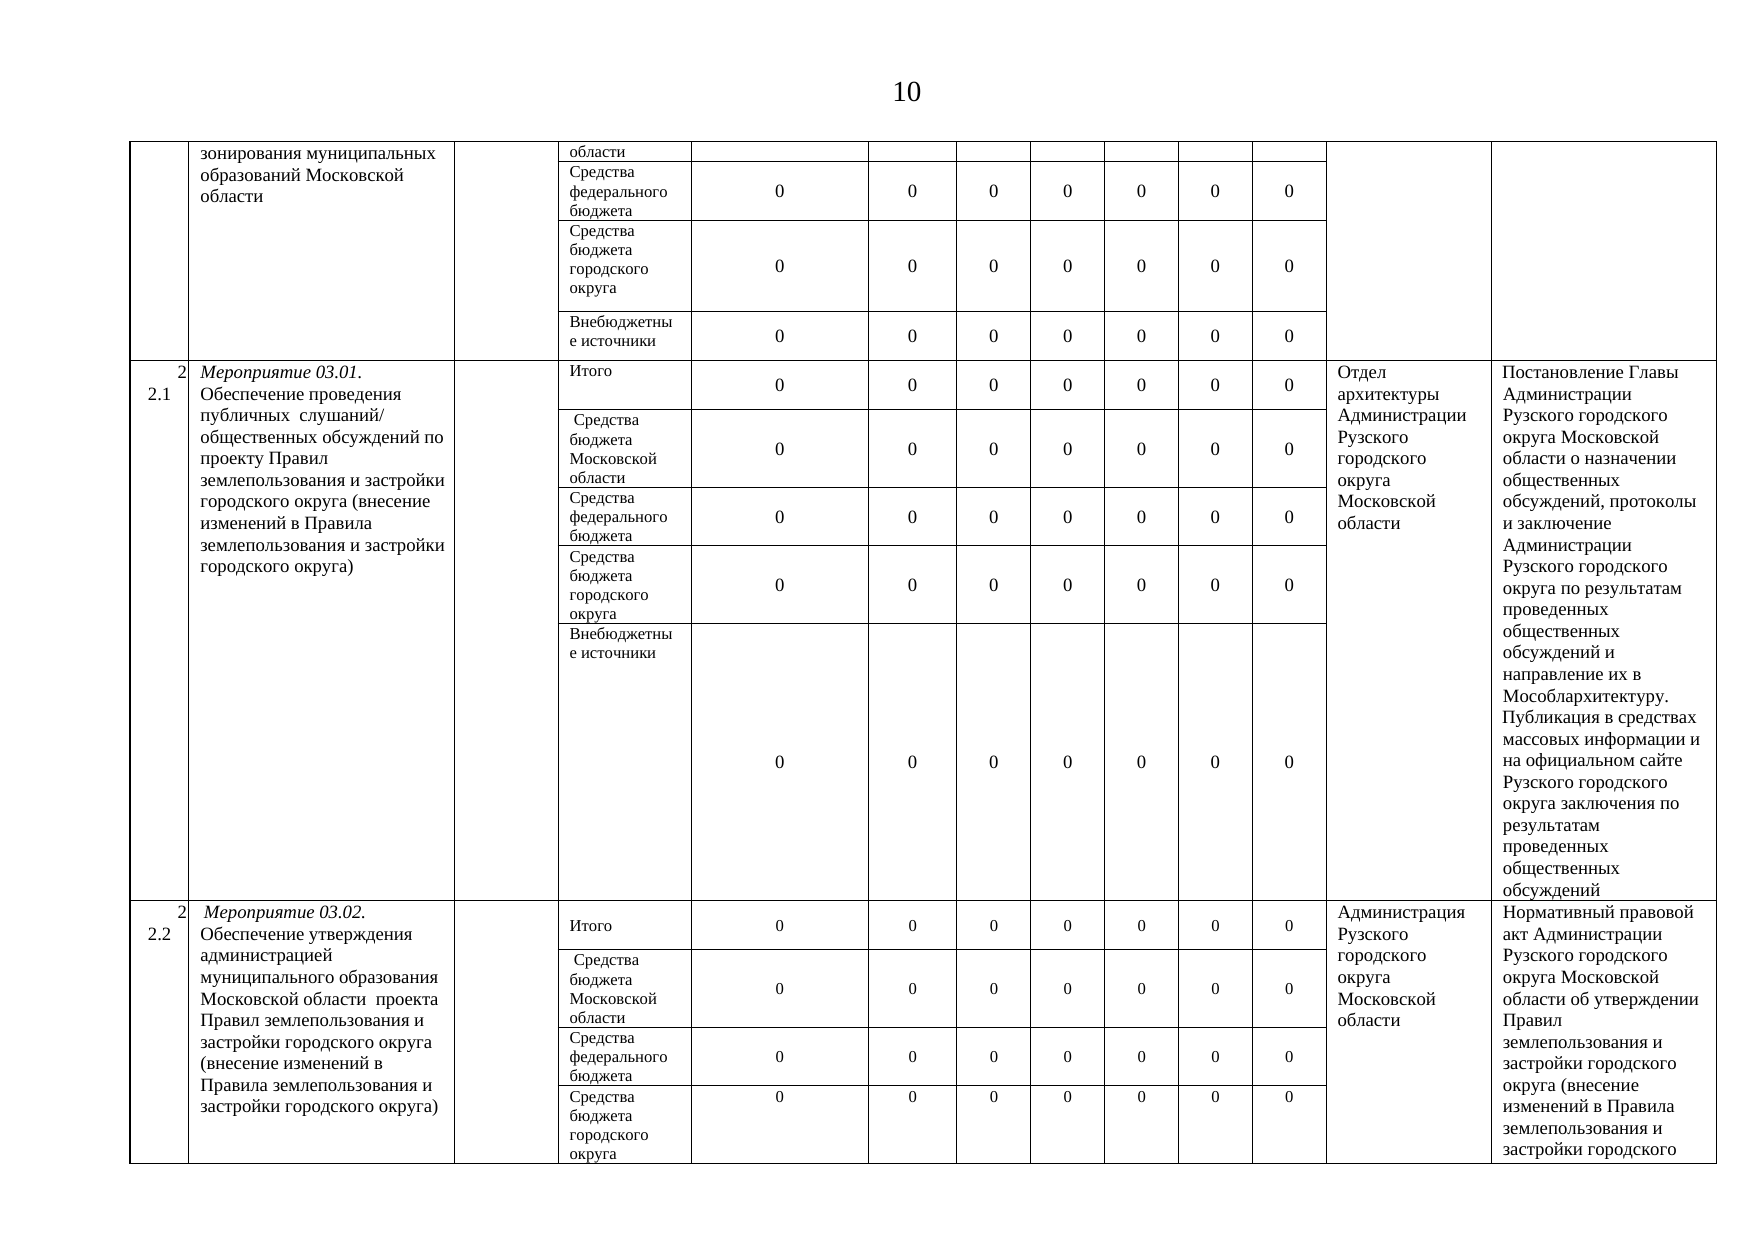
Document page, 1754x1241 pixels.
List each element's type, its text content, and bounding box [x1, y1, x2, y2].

table_cell 22.1 [131, 361, 188, 900]
table_cell 0 [869, 1086, 956, 1163]
table_cell 0 [869, 221, 956, 311]
table_cell 0 [1105, 1028, 1178, 1085]
table_cell 0 [1179, 221, 1252, 311]
table_cell 0 [1105, 221, 1178, 311]
table_cell [455, 361, 558, 900]
table_cell 0 [692, 901, 868, 949]
table_cell 0 [1253, 950, 1326, 1027]
table_cell Мероприятие 03.01. Обеспечение проведения публичных слушаний/ общественных обсуждений по проекту Правил землепользования и застройки городского округа (внесение изменений в Правила землепользования и застройки городского округа) [189, 361, 454, 900]
table_cell 0 [1031, 950, 1104, 1027]
table_cell 0 [1031, 361, 1104, 409]
table_cell 0 [692, 142, 868, 161]
table_cell 0 [1031, 162, 1104, 220]
table_cell 0 [1031, 312, 1104, 360]
table_cell 0 [1105, 488, 1178, 545]
table_cell Нормативный правовой акт Администрации Рузского городского округа Московской области об утверждении Правил землепользования и застройки городского округа (внесение изменений в Правила землепользования и застройки городского округа). Направление в Мособлархитектуру нормативного правового акта Администрации Рузского городского округа об их утверждении и утвержденных Правил землепользования и застройки [1492, 901, 1716, 1163]
table_cell Внебюджетные источники [559, 624, 691, 900]
table_cell 0 [1105, 1086, 1178, 1163]
table_cell 0 [957, 142, 1030, 161]
table_cell Средства федерального бюджета [559, 488, 691, 545]
table_cell 0 [869, 488, 956, 545]
table_cell 0 [692, 361, 868, 409]
table_cell 0 [957, 361, 1030, 409]
table_cell 22.2 [131, 901, 188, 1163]
table_cell Итого [559, 361, 691, 409]
table_cell 0 [1179, 361, 1252, 409]
table_cell 0 [1031, 142, 1104, 161]
table_cell Средства федерального бюджета [559, 162, 691, 220]
table_cell 0 [1253, 546, 1326, 623]
table_cell 0 [1253, 488, 1326, 545]
table_cell 0 [869, 1028, 956, 1085]
table_cell 0 [957, 312, 1030, 360]
table_cell 0 [869, 312, 956, 360]
table_cell 0 [957, 546, 1030, 623]
table_cell 0 [1179, 312, 1252, 360]
table_cell 0 [957, 950, 1030, 1027]
table_cell Постановление Главы Администрации Рузского городского округа Московской области о назначении общественных обсуждений, протоколы и заключение Администрации Рузского городского округа по результатам проведенных общественных обсуждений и направление их в Мособлархитектуру. Публикация в средствах массовых информации и на официальном сайте Рузского городского округа заключения по результатам проведенных общественных обсуждений [1492, 361, 1716, 900]
table_cell 0 [692, 488, 868, 545]
table_cell 0 [1179, 1086, 1252, 1163]
table_cell 0 [869, 901, 956, 949]
table_cell 0 [1179, 162, 1252, 220]
table_cell 0 [692, 950, 868, 1027]
table_cell 0 [692, 410, 868, 487]
table_cell 0 [1253, 312, 1326, 360]
table_cell Средства бюджета городского округа [559, 546, 691, 623]
table_cell 0 [1253, 410, 1326, 487]
table_cell 0 [869, 410, 956, 487]
table_cell 0 [957, 410, 1030, 487]
table_cell 0 [869, 546, 956, 623]
table_cell 0 [1253, 1028, 1326, 1085]
table_cell Средства бюджета Московской области [559, 950, 691, 1027]
table_cell 0 [957, 1086, 1030, 1163]
table_cell 0 [957, 1028, 1030, 1085]
table_cell 0 [692, 162, 868, 220]
table_cell 0 [1179, 488, 1252, 545]
table_cell 0 [1031, 410, 1104, 487]
table_cell 0 [1179, 624, 1252, 900]
table_cell 0 [1253, 624, 1326, 900]
table_cell 0 [1179, 546, 1252, 623]
table_cell 0 [1031, 488, 1104, 545]
table_cell Средства бюджета городского округа [559, 1086, 691, 1163]
table_cell 0 [869, 950, 956, 1027]
table_cell 0 [692, 624, 868, 900]
table_cell 0 [1253, 162, 1326, 220]
table_cell 0 [869, 162, 956, 220]
table_cell Итого [559, 901, 691, 949]
table_cell 0 [1253, 361, 1326, 409]
table_cell 0 [957, 221, 1030, 311]
table_cell 0 [1105, 950, 1178, 1027]
table_cell 0 [1031, 901, 1104, 949]
table_cell Мероприятие 03.02. Обеспечение утверждения администрацией муниципального образования Московской области проекта Правил землепользования и застройки городского округа (внесение изменений в Правила землепользования и застройки городского округа) [189, 901, 454, 1163]
table_cell 0 [1105, 901, 1178, 949]
table_cell Средства федерального бюджета [559, 1028, 691, 1085]
table_cell 0 [1031, 546, 1104, 623]
table_cell 0 [1105, 142, 1178, 161]
table_cell 0 [692, 1086, 868, 1163]
table_cell Внебюджетные источники [559, 312, 691, 360]
table_cell 0 [1253, 901, 1326, 949]
table_cell 0 [1179, 1028, 1252, 1085]
table_cell 0 [869, 624, 956, 900]
table_cell 0 [1105, 361, 1178, 409]
table_cell Администрация Рузского городского округа Московской области [1327, 901, 1491, 1163]
table_cell 0 [1105, 410, 1178, 487]
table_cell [559, 142, 691, 161]
table_cell 0 [1179, 142, 1252, 161]
table_cell 0 [692, 546, 868, 623]
table_cell 0 [1031, 1028, 1104, 1085]
table_cell 0 [1253, 221, 1326, 311]
table_cell Средства бюджета городского округа [559, 221, 691, 311]
table_cell 0 [957, 624, 1030, 900]
table_cell 0 [692, 312, 868, 360]
table_cell 0 [1179, 950, 1252, 1027]
table_cell 0 [869, 142, 956, 161]
table_cell 0 [869, 361, 956, 409]
table_cell Средства бюджета Московской области [559, 410, 691, 487]
table_cell 0 [1031, 221, 1104, 311]
table_cell 0 [1179, 901, 1252, 949]
table_cell 0 [1105, 546, 1178, 623]
table_cell 0 [1179, 410, 1252, 487]
table_cell 0 [692, 221, 868, 311]
table_cell [455, 901, 558, 1163]
table_cell 0 [957, 901, 1030, 949]
table_cell 0 [1253, 1086, 1326, 1163]
table_cell Отдел архитектуры Администрации Рузского городского округа Московской области [1327, 361, 1491, 900]
table_cell 0 [957, 488, 1030, 545]
table_cell 0 [1031, 624, 1104, 900]
table_cell 0 [1105, 312, 1178, 360]
table_cell 0 [1031, 1086, 1104, 1163]
table_cell 0 [1105, 162, 1178, 220]
table_cell 0 [692, 1028, 868, 1085]
table_cell 0 [1253, 142, 1326, 161]
table_cell 0 [957, 162, 1030, 220]
table_cell 0 [1105, 624, 1178, 900]
